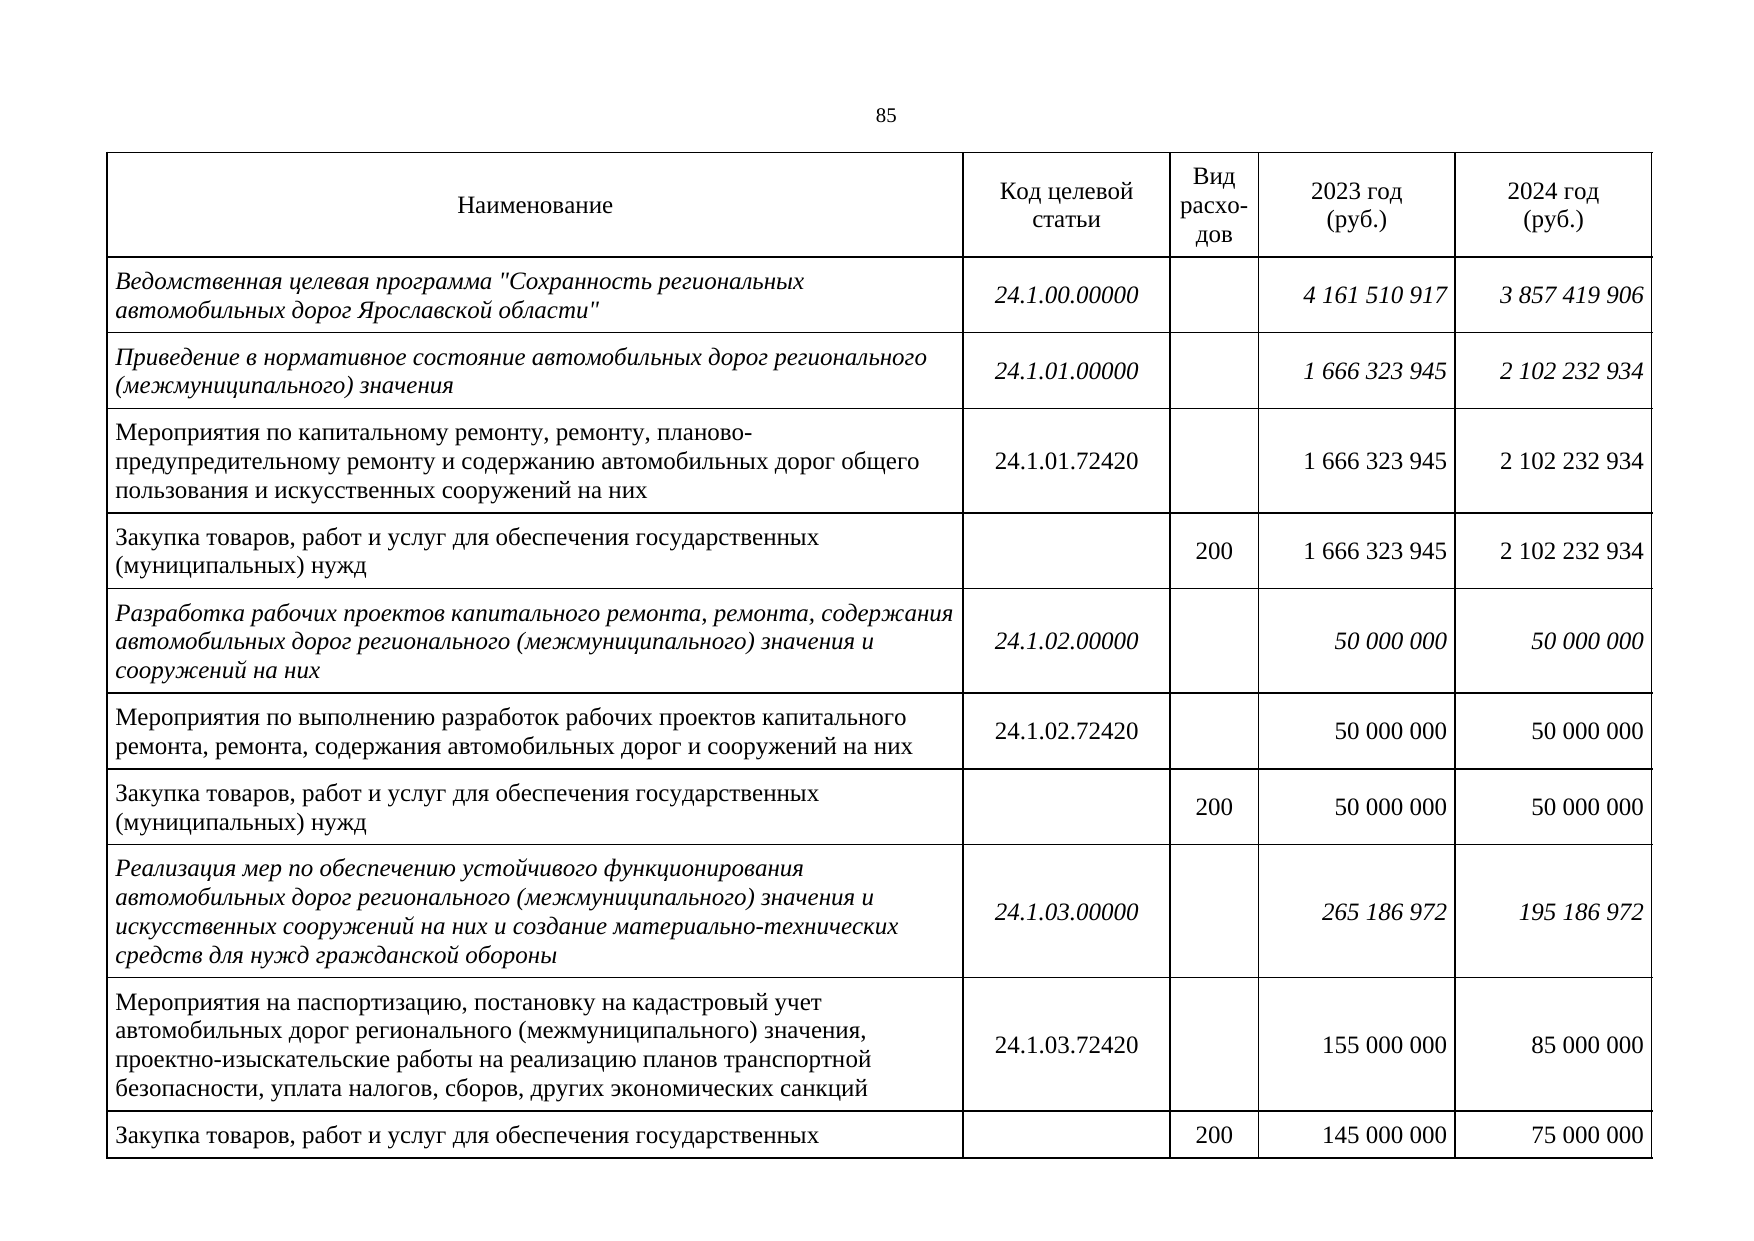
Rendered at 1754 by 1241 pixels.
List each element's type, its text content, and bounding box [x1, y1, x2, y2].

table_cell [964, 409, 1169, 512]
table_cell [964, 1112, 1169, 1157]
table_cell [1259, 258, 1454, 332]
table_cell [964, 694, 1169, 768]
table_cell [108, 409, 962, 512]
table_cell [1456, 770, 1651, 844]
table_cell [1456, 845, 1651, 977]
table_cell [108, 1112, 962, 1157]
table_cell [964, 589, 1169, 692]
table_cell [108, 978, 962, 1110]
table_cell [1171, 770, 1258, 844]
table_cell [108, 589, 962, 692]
table_header Код целевой статьи [964, 153, 1169, 256]
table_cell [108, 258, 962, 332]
table_header 2023 год (руб.) [1259, 153, 1454, 256]
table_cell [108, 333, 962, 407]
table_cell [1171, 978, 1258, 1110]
table_header Наименование [108, 153, 962, 256]
table_header 2024 год (руб.) [1456, 153, 1651, 256]
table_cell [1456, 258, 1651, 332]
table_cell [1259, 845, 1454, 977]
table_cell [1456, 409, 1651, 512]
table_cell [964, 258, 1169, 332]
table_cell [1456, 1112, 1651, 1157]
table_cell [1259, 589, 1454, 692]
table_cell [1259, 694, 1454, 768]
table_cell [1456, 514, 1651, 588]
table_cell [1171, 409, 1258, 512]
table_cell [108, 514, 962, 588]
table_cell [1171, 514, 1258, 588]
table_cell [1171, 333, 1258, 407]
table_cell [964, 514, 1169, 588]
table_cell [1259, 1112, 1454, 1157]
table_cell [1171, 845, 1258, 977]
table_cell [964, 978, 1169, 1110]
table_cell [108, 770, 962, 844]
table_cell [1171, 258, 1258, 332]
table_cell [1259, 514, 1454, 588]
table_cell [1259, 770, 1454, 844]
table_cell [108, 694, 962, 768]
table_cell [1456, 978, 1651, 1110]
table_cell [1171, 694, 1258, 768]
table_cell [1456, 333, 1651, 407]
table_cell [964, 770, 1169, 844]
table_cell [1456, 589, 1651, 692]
table_header Вид расхо- дов [1171, 153, 1258, 256]
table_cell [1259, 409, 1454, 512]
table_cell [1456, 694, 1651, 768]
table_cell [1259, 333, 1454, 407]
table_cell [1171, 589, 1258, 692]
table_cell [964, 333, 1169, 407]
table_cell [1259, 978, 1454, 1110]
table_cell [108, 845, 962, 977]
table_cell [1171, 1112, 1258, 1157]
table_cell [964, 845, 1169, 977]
